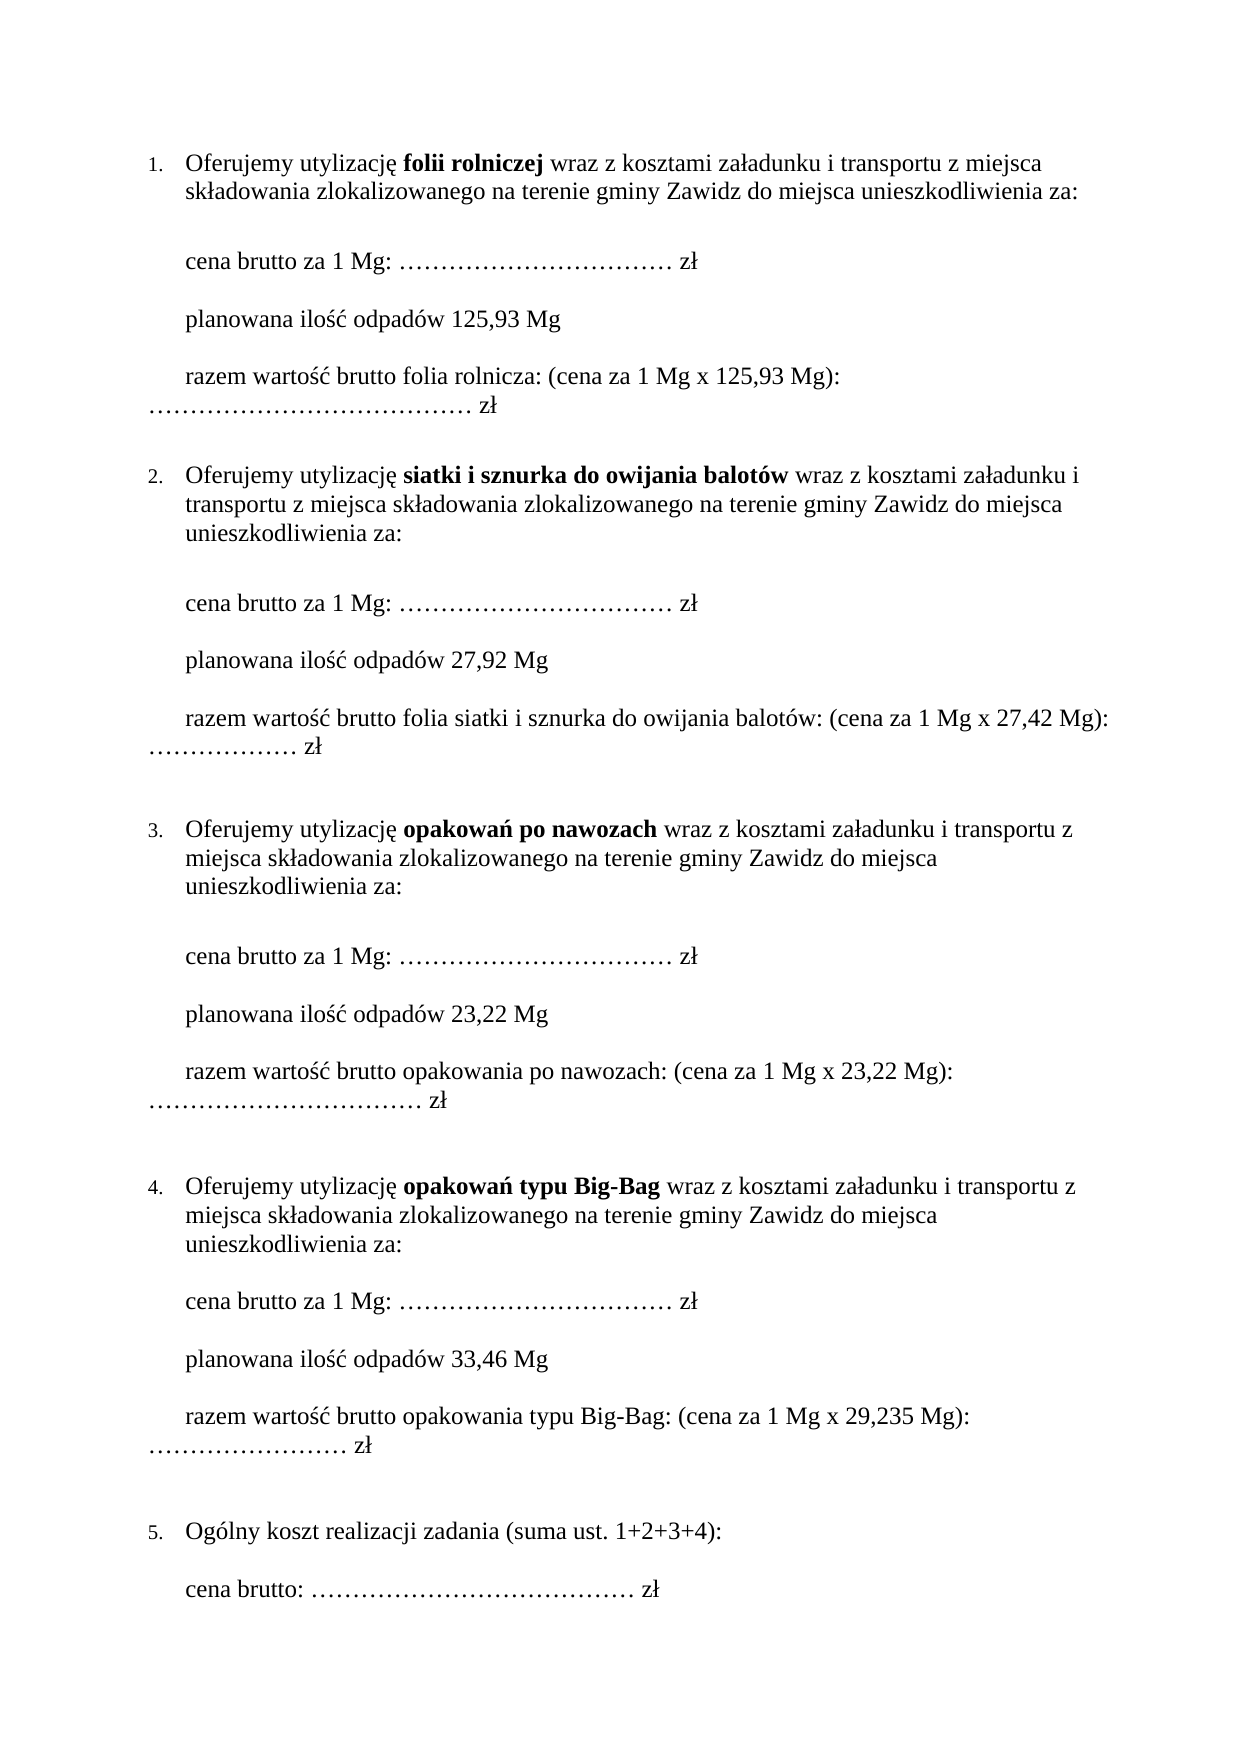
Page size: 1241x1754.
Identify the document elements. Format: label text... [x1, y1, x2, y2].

list Oferujemy utylizację opakowań po nawozach wraz z kosztami załadunku i transportu z miejsca składowania zlokalizowanego na terenie gminy Zawidz do miejsca unieszkodliwienia za: [148, 814, 1112, 900]
text cena brutto za 1 Mg: …………………………… zł [148, 941, 1093, 970]
text razem wartość brutto opakowania po nawozach: (cena za 1 Mg x 23,22 Mg): …………………………… zł [148, 1056, 1093, 1114]
text planowana ilość odpadów 23,22 Mg [148, 999, 1093, 1028]
list Oferujemy utylizację folii rolniczej wraz z kosztami załadunku i transportu z miejsca składowania zlokalizowanego na terenie gminy Zawidz do miejsca unieszkodliwienia za: [148, 148, 1112, 205]
text planowana ilość odpadów 27,92 Mg [148, 645, 1093, 674]
text cena brutto za 1 Mg: …………………………… zł [148, 588, 1093, 616]
text razem wartość brutto opakowania typu Big-Bag: (cena za 1 Mg x 29,235 Mg): …………………… zł [148, 1401, 1093, 1459]
text planowana ilość odpadów 125,93 Mg [148, 304, 1093, 333]
text razem wartość brutto folia siatki i sznurka do owijania balotów: (cena za 1 Mg x 27,42 Mg): ……………… zł [148, 703, 1112, 760]
text cena brutto: ………………………………… zł [148, 1574, 1093, 1603]
text cena brutto za 1 Mg: …………………………… zł [148, 246, 1093, 275]
text razem wartość brutto folia rolnicza: (cena za 1 Mg x 125,93 Mg): ………………………………… zł [148, 361, 1093, 419]
text cena brutto za 1 Mg: …………………………… zł [148, 1286, 1093, 1315]
list Oferujemy utylizację siatki i sznurka do owijania balotów wraz z kosztami załadunku i transportu z miejsca składowania zlokalizowanego na terenie gminy Zawidz do miejsca unieszkodliwienia za: [148, 460, 1112, 546]
list Oferujemy utylizację opakowań typu Big-Bag wraz z kosztami załadunku i transportu z miejsca składowania zlokalizowanego na terenie gminy Zawidz do miejsca unieszkodliwienia za: [148, 1171, 1093, 1258]
list Ogólny koszt realizacji zadania (suma ust. 1+2+3+4): [148, 1516, 1093, 1545]
text planowana ilość odpadów 33,46 Mg [148, 1344, 1093, 1373]
